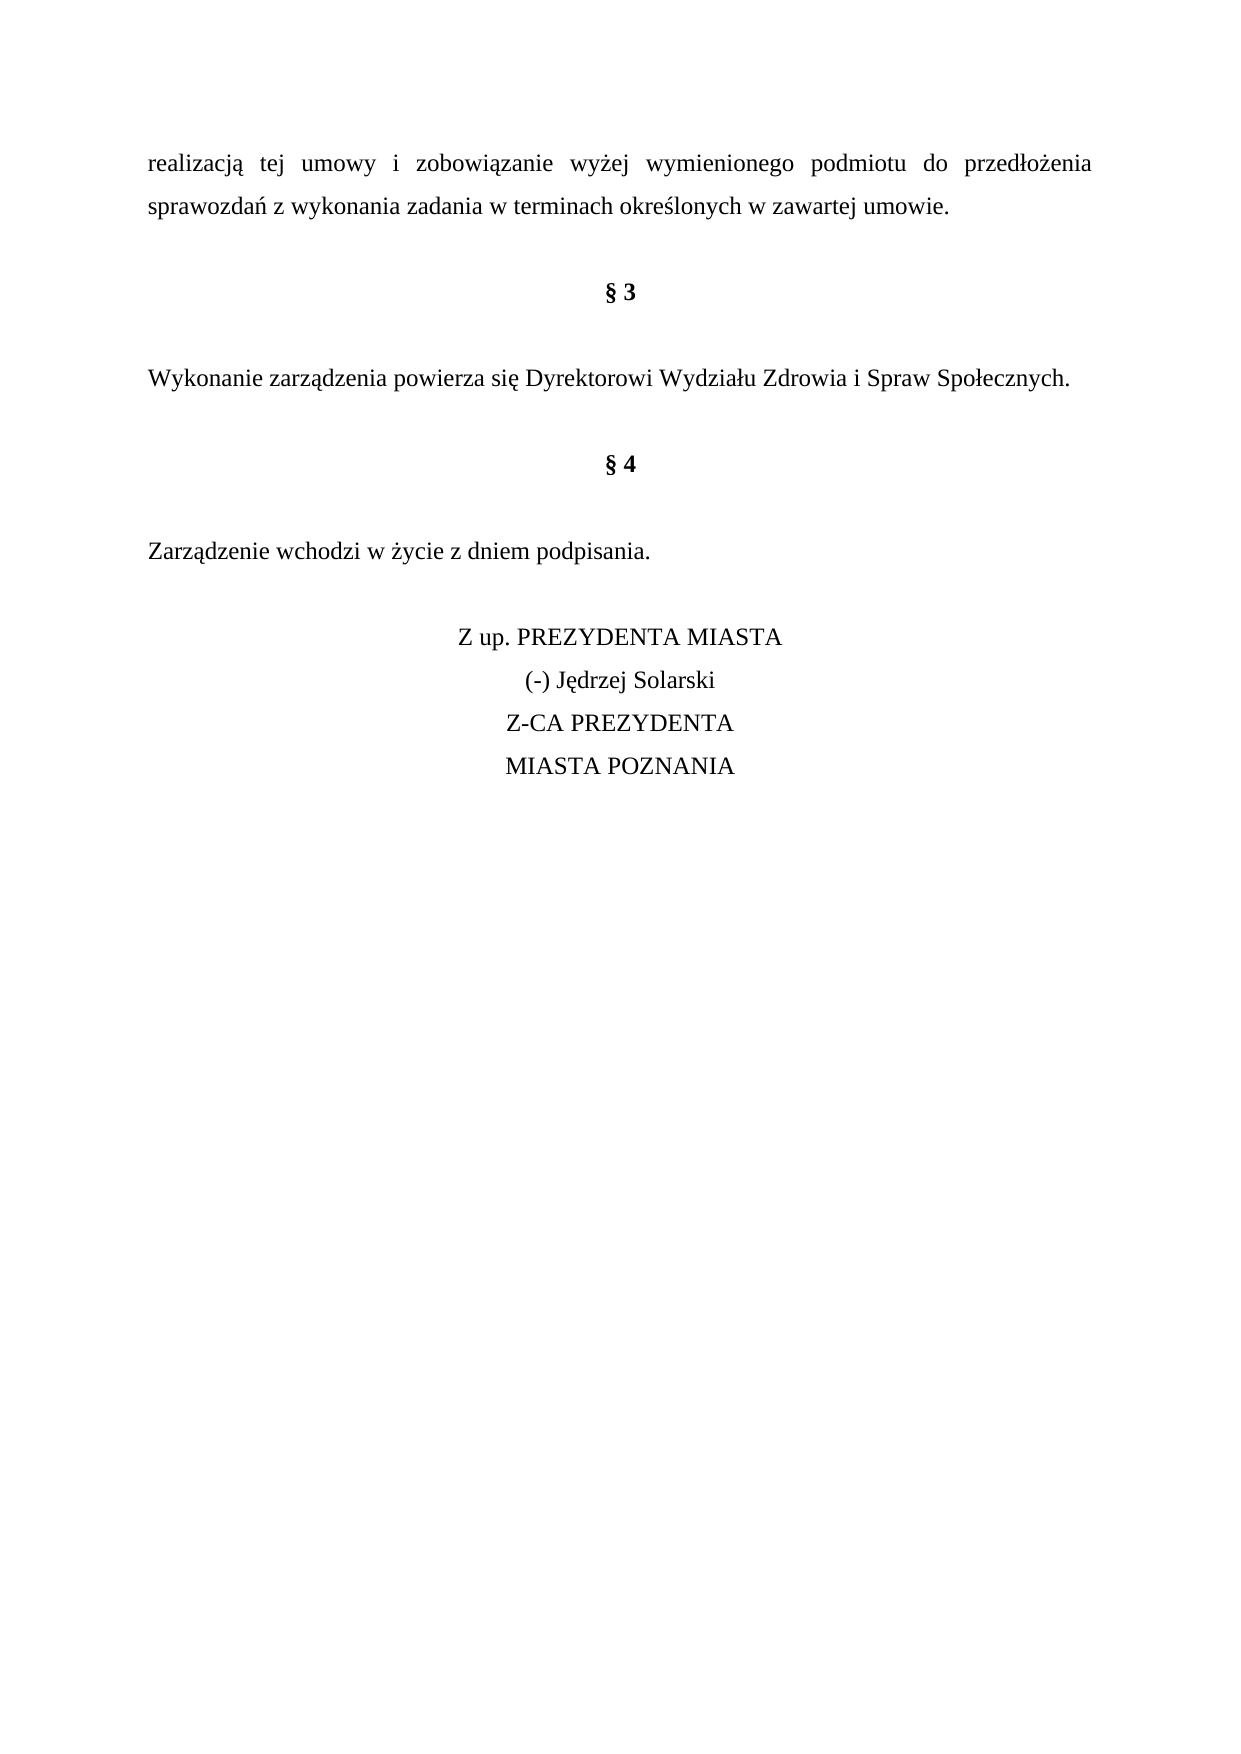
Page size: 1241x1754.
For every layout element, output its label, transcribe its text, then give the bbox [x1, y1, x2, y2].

text MIASTA POZNANIA [148, 751, 1093, 780]
text § 4 [148, 449, 1093, 478]
text Wykonanie zarządzenia powierza się Dyrektorowi Wydziału Zdrowia i Spraw Społecznych. [148, 363, 1093, 392]
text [148, 148, 1093, 219]
text Z up. PREZYDENTA MIASTA [148, 622, 1093, 651]
text § 3 [148, 277, 1093, 306]
text (-) Jędrzej Solarski [148, 665, 1093, 694]
text Z-CA PREZYDENTA [148, 708, 1093, 737]
text Zarządzenie wchodzi w życie z dniem podpisania. [148, 536, 1093, 564]
